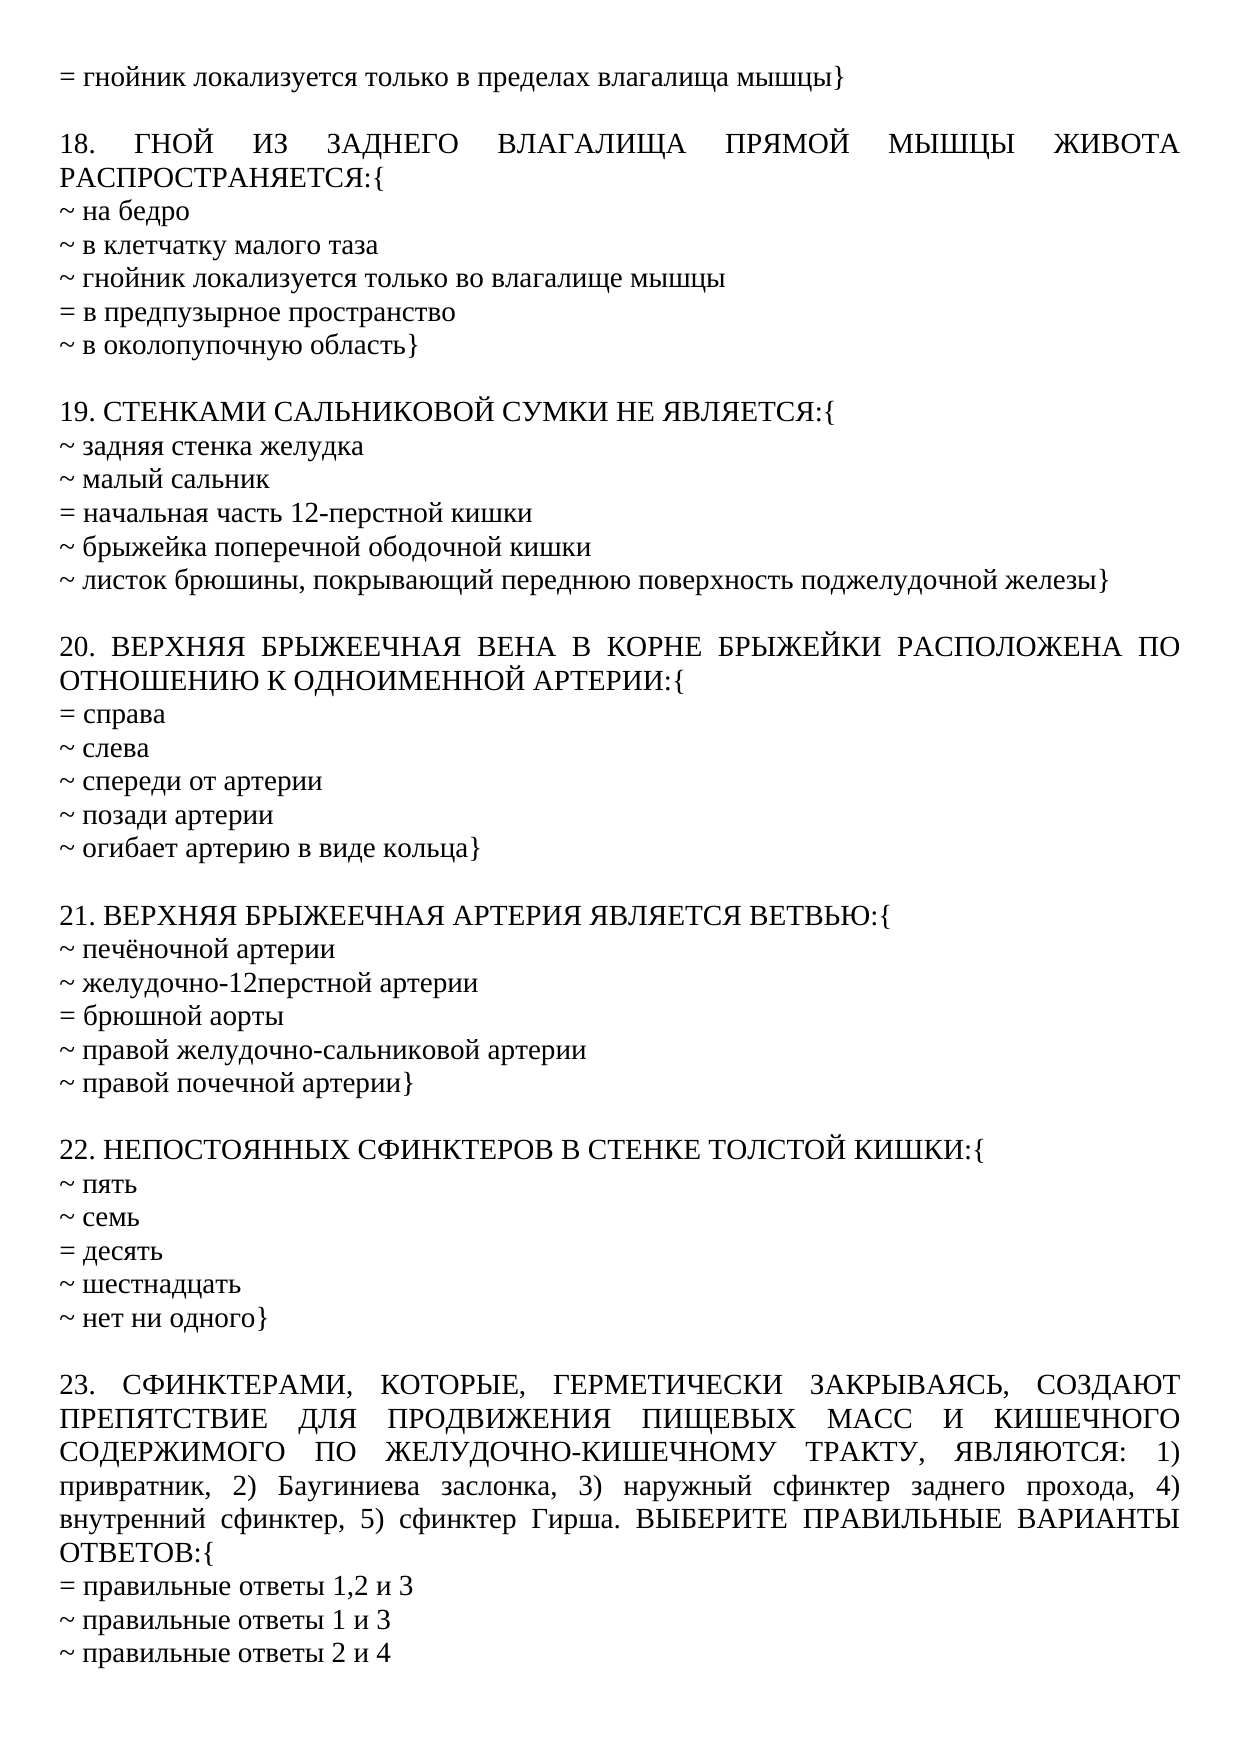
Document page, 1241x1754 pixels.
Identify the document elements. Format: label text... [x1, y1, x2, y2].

text = в предпузырное пространство [59, 294, 1181, 327]
text ~ правильные ответы 2 и 4 [59, 1636, 1181, 1669]
text ~ спереди от артерии [59, 763, 1181, 797]
text = правильные ответы 1,2 и 3 [59, 1568, 1181, 1602]
text ~ нет ни одного} [59, 1300, 1181, 1334]
text ~ позади артерии [59, 797, 1181, 831]
text ~ гнойник локализуется только во влагалище мышцы [59, 260, 1181, 294]
text = гнойник локализуется только в пределах влагалища мышцы} [59, 59, 1181, 93]
text ~ задняя стенка желудка [59, 428, 1181, 462]
text = десять [59, 1233, 1181, 1267]
text ~ малый сальник [59, 462, 1181, 495]
text 22. НЕПОСТОЯННЫХ СФИНКТЕРОВ В СТЕНКЕ ТОЛСТОЙ КИШКИ:{ [59, 1132, 1181, 1166]
text ~ семь [59, 1199, 1181, 1233]
text 23. СФИНКТЕРАМИ, КОТОРЫЕ, ГЕРМЕТИЧЕСКИ ЗАКРЫВАЯСЬ, СОЗДАЮТ ПРЕПЯТСТВИЕ ДЛЯ ПРОДВИЖЕНИЯ ПИЩЕВЫХ МАСС И КИШЕЧНОГО СОДЕРЖИМОГО ПО ЖЕЛУДОЧНО-КИШЕЧНОМУ ТРАКТУ, ЯВЛЯЮТСЯ: 1) привратник, 2) Баугиниева заслонка, 3) наружный сфинктер заднего прохода, 4) внутренний сфинктер, 5) сфинктер Гирша. ВЫБЕРИТЕ ПРАВИЛЬНЫЕ ВАРИАНТЫ ОТВЕТОВ:{ [59, 1367, 1181, 1568]
text ~ правой желудочно-сальниковой артерии [59, 1032, 1181, 1065]
text ~ в клетчатку малого таза [59, 227, 1181, 260]
text 18. ГНОЙ ИЗ ЗАДНЕГО ВЛАГАЛИЩА ПРЯМОЙ МЫШЦЫ ЖИВОТА РАСПРОСТРАНЯЕТСЯ:{ [59, 126, 1181, 193]
text 20. ВЕРХНЯЯ БРЫЖЕЕЧНАЯ ВЕНА В КОРНЕ БРЫЖЕЙКИ РАСПОЛОЖЕНА ПО ОТНОШЕНИЮ К ОДНОИМЕННОЙ АРТЕРИИ:{ [59, 629, 1181, 696]
text ~ слева [59, 730, 1181, 763]
text ~ на бедро [59, 193, 1181, 227]
text ~ печёночной артерии [59, 931, 1181, 965]
text = брюшной аорты [59, 998, 1181, 1032]
text 19. СТЕНКАМИ САЛЬНИКОВОЙ СУМКИ НЕ ЯВЛЯЕТСЯ:{ [59, 394, 1181, 428]
text ~ пять [59, 1166, 1181, 1199]
text = начальная часть 12-перстной кишки [59, 495, 1181, 529]
text ~ правой почечной артерии} [59, 1065, 1181, 1099]
text ~ листок брюшины, покрывающий переднюю поверхность поджелудочной железы} [59, 562, 1181, 596]
text ~ огибает артерию в виде кольца} [59, 831, 1181, 864]
text ~ шестнадцать [59, 1267, 1181, 1300]
text 21. ВЕРХНЯЯ БРЫЖЕЕЧНАЯ АРТЕРИЯ ЯВЛЯЕТСЯ ВЕТВЬЮ:{ [59, 898, 1181, 931]
text ~ желудочно-12перстной артерии [59, 965, 1181, 998]
text ~ в околопупочную область} [59, 327, 1181, 361]
text = справа [59, 696, 1181, 730]
text ~ брыжейка поперечной ободочной кишки [59, 529, 1181, 562]
text ~ правильные ответы 1 и 3 [59, 1602, 1181, 1636]
